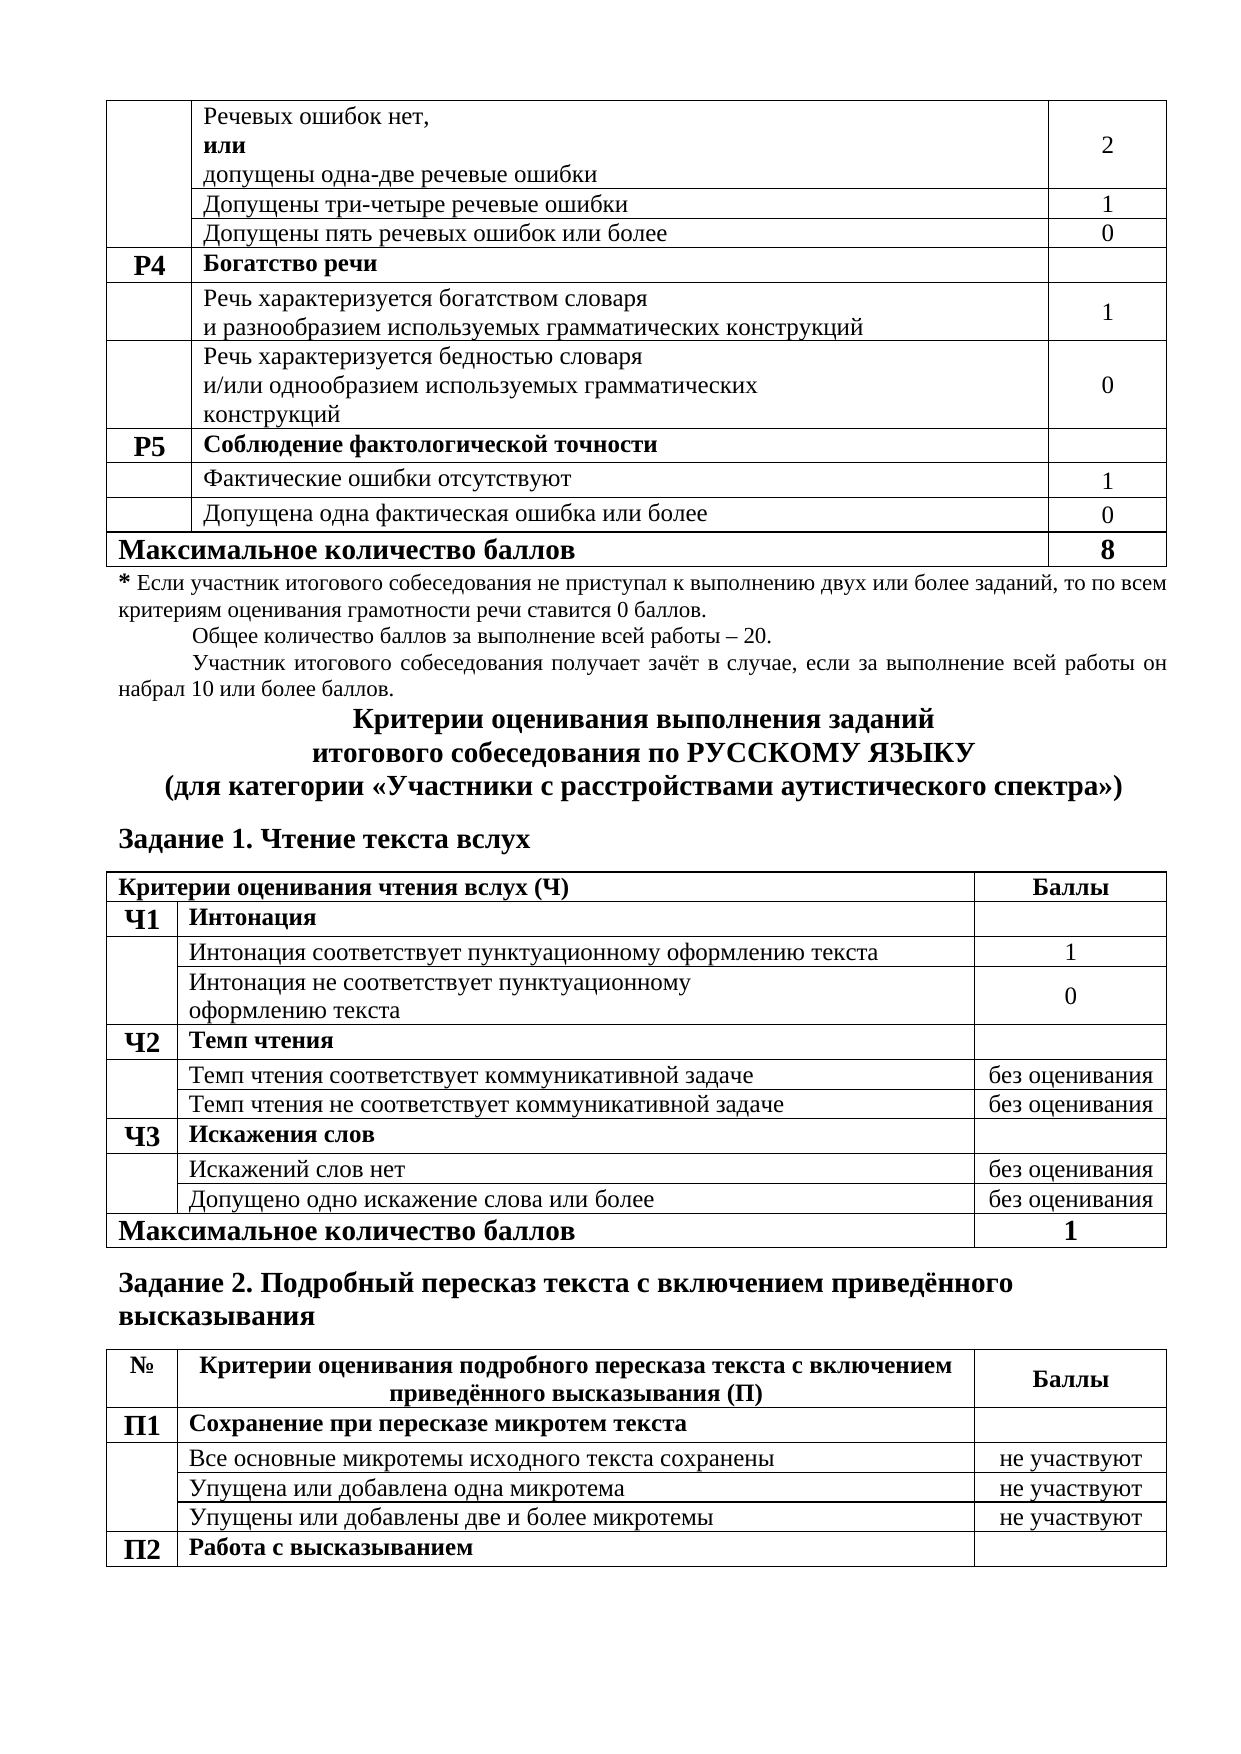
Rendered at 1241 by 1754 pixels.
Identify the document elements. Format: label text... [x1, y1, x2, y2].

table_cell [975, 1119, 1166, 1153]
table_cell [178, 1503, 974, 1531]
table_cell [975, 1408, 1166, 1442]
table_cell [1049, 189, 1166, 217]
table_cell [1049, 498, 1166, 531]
text Задание 2. Подробный пересказ текста с включением приведённого [118, 1265, 1169, 1298]
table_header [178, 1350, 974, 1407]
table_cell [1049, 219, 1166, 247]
text (для категории «Участники с расстройствами аутистического спектра») [118, 768, 1169, 802]
text Задание 1. Чтение текста вслух [118, 821, 1169, 854]
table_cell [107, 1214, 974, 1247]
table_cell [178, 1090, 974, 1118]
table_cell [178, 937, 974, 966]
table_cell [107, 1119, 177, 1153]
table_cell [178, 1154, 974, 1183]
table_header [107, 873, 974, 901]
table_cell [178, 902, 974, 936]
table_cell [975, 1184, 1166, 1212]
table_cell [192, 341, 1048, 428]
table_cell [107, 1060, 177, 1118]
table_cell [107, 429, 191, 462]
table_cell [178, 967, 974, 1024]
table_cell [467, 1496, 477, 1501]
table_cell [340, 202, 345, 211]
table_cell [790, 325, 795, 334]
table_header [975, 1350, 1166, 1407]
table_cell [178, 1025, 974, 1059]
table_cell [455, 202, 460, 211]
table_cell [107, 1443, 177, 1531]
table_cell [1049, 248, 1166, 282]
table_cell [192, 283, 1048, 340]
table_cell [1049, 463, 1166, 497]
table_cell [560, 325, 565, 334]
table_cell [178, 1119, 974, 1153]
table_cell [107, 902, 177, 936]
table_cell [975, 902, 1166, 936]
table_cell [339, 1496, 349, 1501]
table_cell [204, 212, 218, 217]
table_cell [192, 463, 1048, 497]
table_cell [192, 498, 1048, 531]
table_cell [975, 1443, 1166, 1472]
text Критерии оценивания выполнения заданий [118, 701, 1169, 735]
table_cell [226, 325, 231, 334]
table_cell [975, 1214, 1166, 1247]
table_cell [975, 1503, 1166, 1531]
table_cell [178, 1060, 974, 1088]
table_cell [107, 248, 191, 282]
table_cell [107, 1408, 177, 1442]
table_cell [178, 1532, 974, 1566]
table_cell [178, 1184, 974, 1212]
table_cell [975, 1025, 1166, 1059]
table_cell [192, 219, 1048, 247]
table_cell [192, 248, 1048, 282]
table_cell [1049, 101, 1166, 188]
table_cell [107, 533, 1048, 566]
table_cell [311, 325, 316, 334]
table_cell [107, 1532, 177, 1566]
text * Если участник итогового собеседования не приступал к выполнению двух или более заданий, то по всем критериям оценивания грамотности речи ставится 0 баллов. [118, 567, 1169, 622]
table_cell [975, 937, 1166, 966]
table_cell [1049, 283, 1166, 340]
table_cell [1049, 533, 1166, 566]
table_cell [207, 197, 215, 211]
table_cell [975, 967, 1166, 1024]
text итогового собеседования по РУССКОМУ ЯЗЫКУ [118, 735, 1169, 768]
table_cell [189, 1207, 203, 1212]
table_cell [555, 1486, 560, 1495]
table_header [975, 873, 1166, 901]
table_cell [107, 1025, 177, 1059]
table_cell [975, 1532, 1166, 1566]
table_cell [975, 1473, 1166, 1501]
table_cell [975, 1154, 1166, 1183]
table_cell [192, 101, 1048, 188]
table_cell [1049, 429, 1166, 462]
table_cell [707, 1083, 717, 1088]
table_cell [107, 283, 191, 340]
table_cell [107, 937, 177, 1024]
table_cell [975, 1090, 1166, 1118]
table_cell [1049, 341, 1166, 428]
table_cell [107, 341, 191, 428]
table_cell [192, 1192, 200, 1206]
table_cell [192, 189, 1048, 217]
text высказывания [118, 1298, 1169, 1332]
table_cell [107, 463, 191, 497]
text Общее количество баллов за выполнение всей работы – 20. [118, 622, 1169, 648]
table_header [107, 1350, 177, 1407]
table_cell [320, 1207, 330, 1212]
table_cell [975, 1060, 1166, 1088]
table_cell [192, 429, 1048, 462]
text Участник итогового собеседования получает зачёт в случае, если за выполнение всей работы он набрал 10 или более баллов. [118, 648, 1169, 701]
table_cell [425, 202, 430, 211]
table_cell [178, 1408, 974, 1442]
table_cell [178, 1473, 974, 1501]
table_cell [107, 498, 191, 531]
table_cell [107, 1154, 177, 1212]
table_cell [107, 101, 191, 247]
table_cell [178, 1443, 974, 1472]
